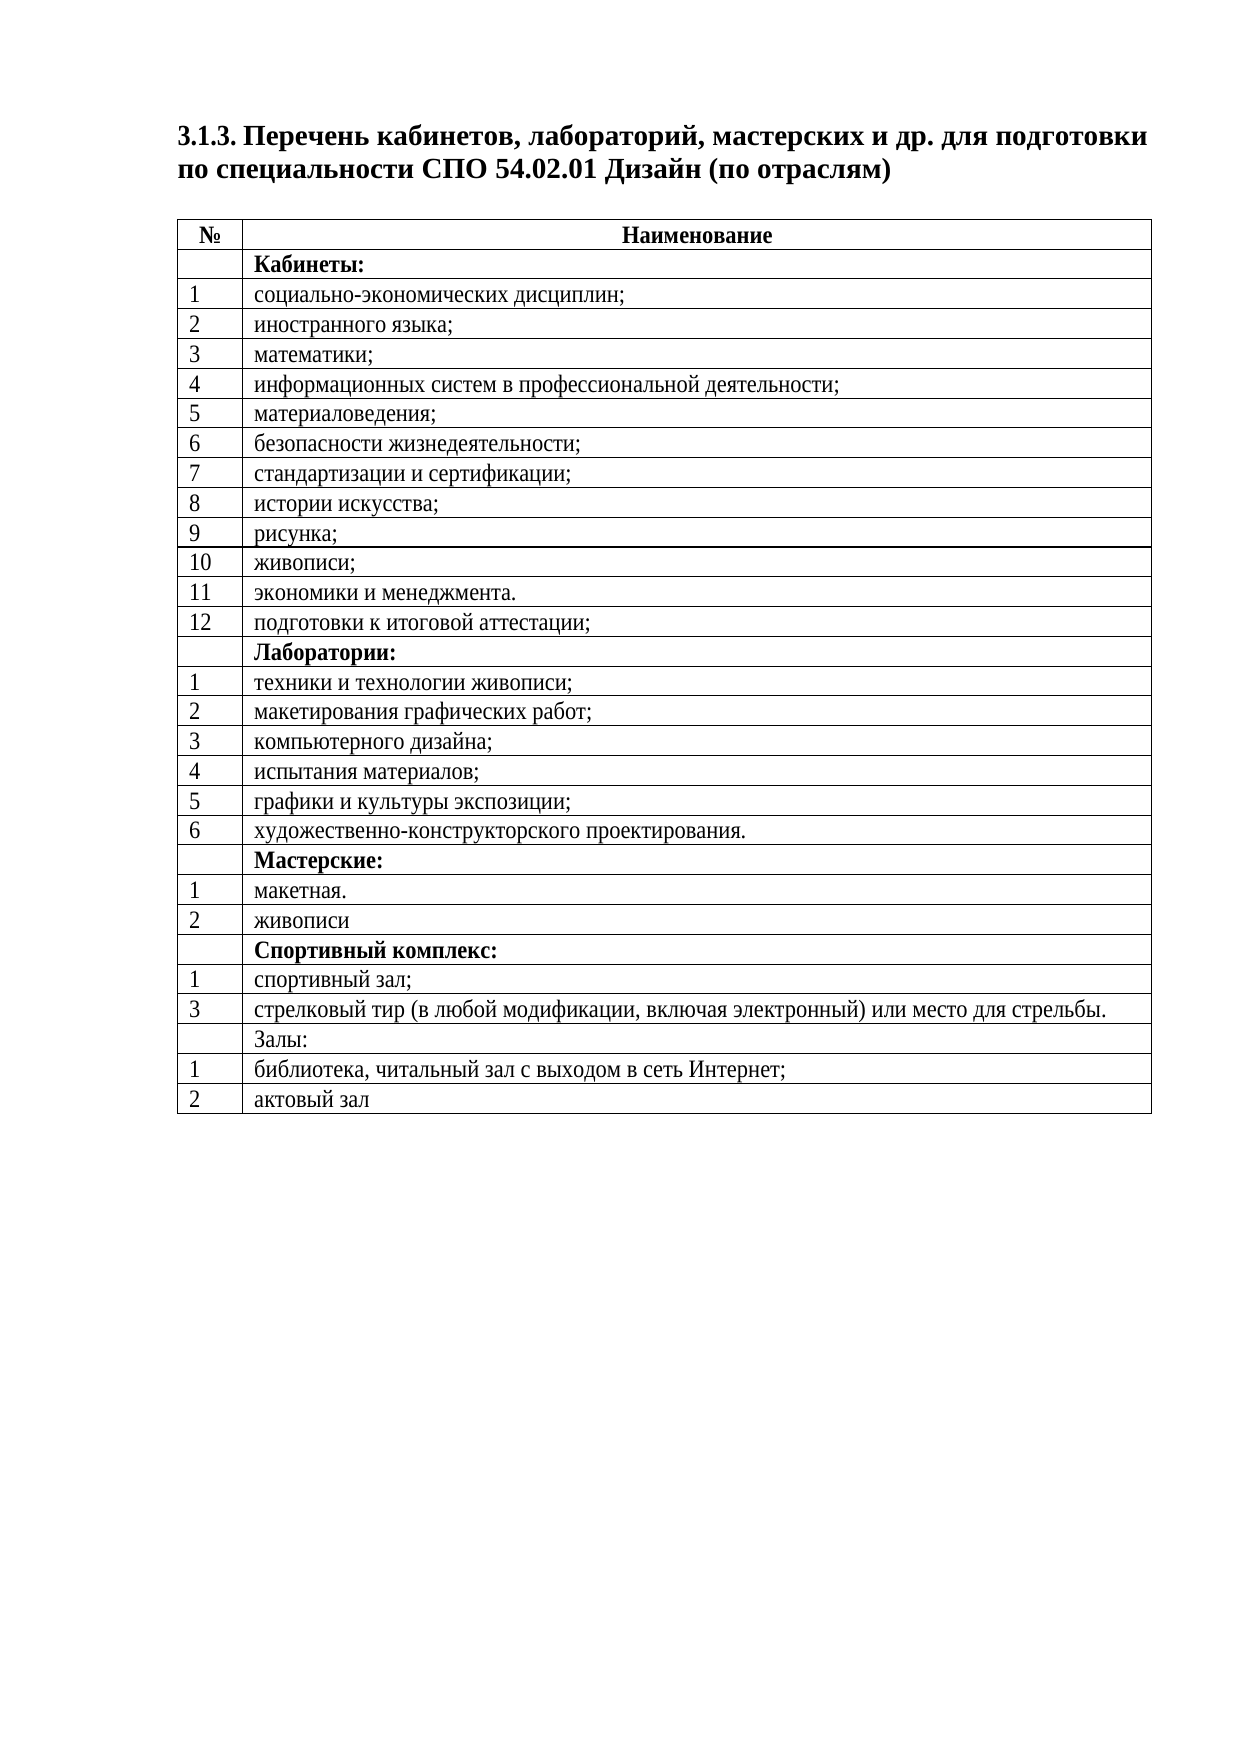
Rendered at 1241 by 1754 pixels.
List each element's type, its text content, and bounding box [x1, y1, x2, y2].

table_header Наименование [243, 220, 1151, 248]
table_cell 8 [178, 488, 242, 517]
table_cell иностранного языка; [243, 309, 1151, 338]
table_cell Лаборатории: [243, 637, 1151, 666]
table_cell 6 [178, 816, 242, 844]
table_cell 6 [178, 428, 242, 457]
table_cell актовый зал [243, 1084, 1151, 1112]
table_cell 2 [178, 1084, 242, 1112]
table_cell спортивный зал; [243, 965, 1151, 993]
table_cell 1 [178, 965, 242, 993]
table_cell истории искусства; [243, 488, 1151, 517]
table_cell 10 [178, 548, 242, 576]
table_cell 4 [178, 756, 242, 785]
table_cell рисунка; [243, 518, 1151, 546]
table_cell Залы: [243, 1024, 1151, 1053]
table_cell экономики и менеджмента. [243, 577, 1151, 606]
table_cell живописи; [243, 548, 1151, 576]
table_cell 5 [178, 399, 242, 427]
table_cell подготовки к итоговой аттестации; [243, 607, 1151, 636]
table_cell [178, 935, 242, 963]
table_cell 5 [178, 786, 242, 814]
table_cell стандартизации и сертификации; [243, 458, 1151, 487]
table_cell 3 [178, 726, 242, 755]
table_cell материаловедения; [243, 399, 1151, 427]
table_header № [178, 220, 242, 248]
table_cell 1 [178, 1054, 242, 1083]
table_cell 2 [178, 309, 242, 338]
table_cell [178, 845, 242, 874]
table_cell живописи [243, 905, 1151, 934]
table_cell макетирования графических работ; [243, 696, 1151, 725]
table_cell 2 [178, 696, 242, 725]
table_cell техники и технологии живописи; [243, 667, 1151, 695]
table_cell компьютерного дизайна; [243, 726, 1151, 755]
table_cell библиотека, читальный зал с выходом в сеть Интернет; [243, 1054, 1151, 1083]
table_cell графики и культуры экспозиции; [243, 786, 1151, 814]
table_cell социально-экономических дисциплин; [243, 279, 1151, 308]
table_cell 9 [178, 518, 242, 546]
table_cell 11 [178, 577, 242, 606]
table_cell макетная. [243, 875, 1151, 904]
table_cell испытания материалов; [243, 756, 1151, 785]
table_cell стрелковый тир (в любой модификации, включая электронный) или место для стрельбы. [243, 994, 1151, 1023]
table_cell Кабинеты: [243, 250, 1151, 278]
table_cell математики; [243, 339, 1151, 368]
table_cell 3 [178, 994, 242, 1023]
table_cell информационных систем в профессиональной деятельности; [243, 369, 1151, 397]
table_cell Спортивный комплекс: [243, 935, 1151, 963]
table_cell [178, 1024, 242, 1053]
table_cell [178, 637, 242, 666]
table_cell Мастерские: [243, 845, 1151, 874]
table_cell 1 [178, 667, 242, 695]
table_cell 12 [178, 607, 242, 636]
table_cell 4 [178, 369, 242, 397]
table_cell 2 [178, 905, 242, 934]
table_cell [178, 250, 242, 278]
table_cell 1 [178, 875, 242, 904]
table_cell 1 [178, 279, 242, 308]
text 3.1.3. Перечень кабинетов, лабораторий, мастерских и др. для подготовки по специальности СПО 54.02.01 Дизайн (по отраслям) [177, 118, 1152, 185]
table_cell художественно-конструкторского проектирования. [243, 816, 1151, 844]
table_cell 3 [178, 339, 242, 368]
table_cell 7 [178, 458, 242, 487]
table_cell безопасности жизнедеятельности; [243, 428, 1151, 457]
